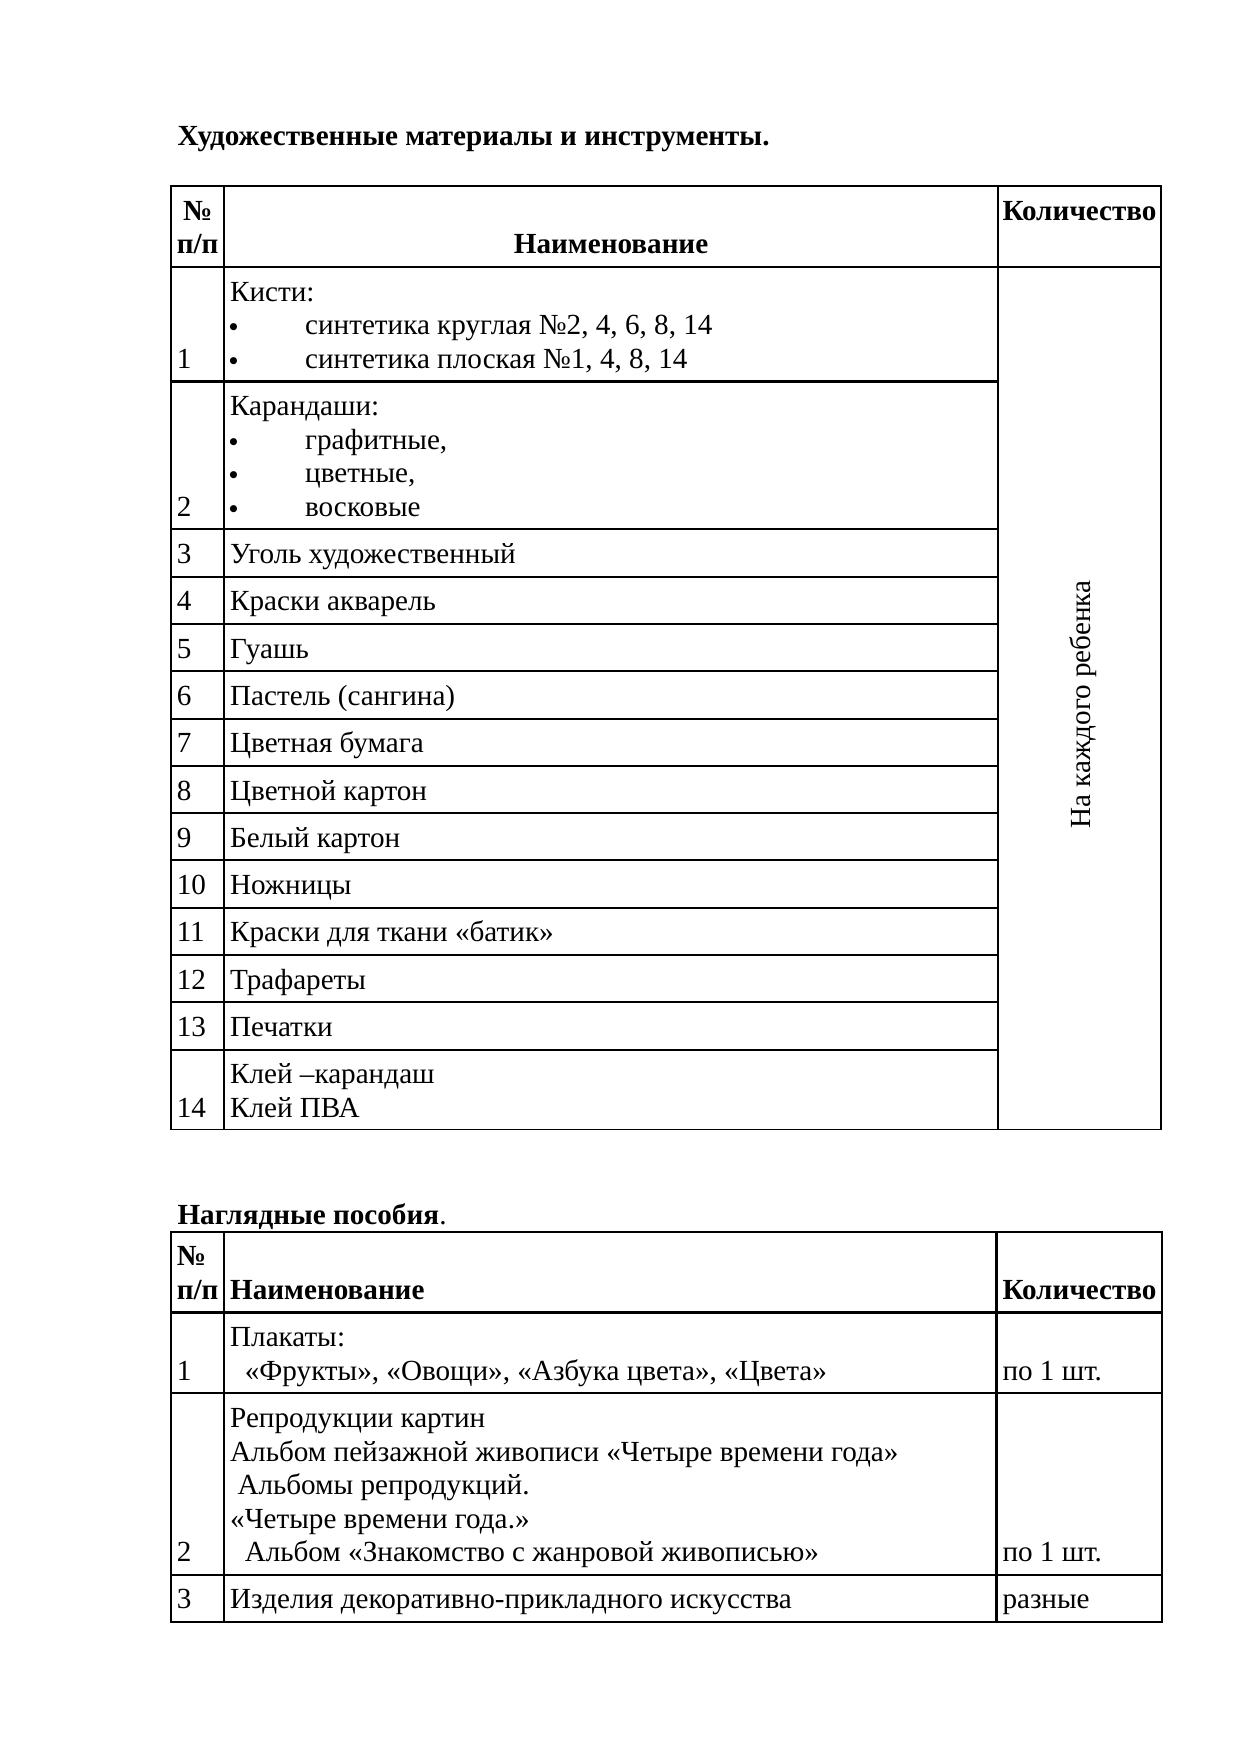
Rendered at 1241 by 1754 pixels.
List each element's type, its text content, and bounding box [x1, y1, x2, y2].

table_cell 5 [172, 625, 223, 670]
table_cell 14 [172, 1051, 223, 1129]
table_cell Гуашь [225, 625, 997, 670]
table_cell Белый картон [225, 814, 997, 859]
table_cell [225, 1576, 995, 1621]
table_cell Краски для ткани «батик» [225, 909, 997, 954]
table_cell Печатки [225, 1003, 997, 1048]
table_cell 2 [172, 1394, 223, 1574]
table_cell 1 [172, 268, 223, 380]
table_cell На каждого ребенка [999, 268, 1160, 1129]
table_cell 13 [172, 1003, 223, 1048]
table_cell 4 [172, 578, 223, 623]
table_cell Кисти: синтетика круглая №2, 4, 6, 8, 14 синтетика плоская №1, 4, 8, 14 [225, 268, 997, 380]
table_cell Цветной картон [225, 767, 997, 812]
table_header № п/п [172, 187, 223, 266]
table_cell разные по 1 шт. [998, 1576, 1161, 1621]
table_cell 7 [172, 720, 223, 765]
table_cell Уголь художественный [225, 530, 997, 576]
text Наглядные пособия. [177, 1197, 1152, 1231]
table_cell Плакаты: «Фрукты», «Овощи», «Азбука цвета», «Цвета» [225, 1314, 995, 1392]
table_cell 8 [172, 767, 223, 812]
table_cell 3 [172, 1576, 223, 1621]
table_cell Цветная бумага [225, 720, 997, 765]
table_cell 1 [172, 1314, 223, 1392]
table_cell по 1 шт. [998, 1314, 1161, 1392]
table_cell Трафареты [225, 956, 997, 1001]
table_cell 10 [172, 861, 223, 907]
table_cell Краски акварель [225, 578, 997, 623]
table_header № п/п [172, 1233, 223, 1311]
table_header Наименование [225, 187, 997, 266]
table_cell 6 [172, 672, 223, 717]
text Художественные материалы и инструменты. [177, 118, 1152, 152]
table_cell Клей –карандаш Клей ПВА [225, 1051, 997, 1129]
table_header Наименование [225, 1233, 995, 1311]
table_cell 2 [172, 383, 223, 528]
table_cell 11 [172, 909, 223, 954]
table_cell по 1 шт. [998, 1394, 1161, 1574]
table_cell Репродукции картин Альбом пейзажной живописи «Четыре времени года» Альбомы репродукций. «Четыре времени года.» Альбом «Знакомство с жанровой живописью» [225, 1394, 995, 1574]
table_cell Карандаши: графитные, цветные, восковые [225, 383, 997, 528]
table_cell 12 [172, 956, 223, 1001]
table_header Количество [998, 1233, 1161, 1311]
table_header Количество [999, 187, 1160, 266]
table_cell 3 [172, 530, 223, 576]
table_cell 9 [172, 814, 223, 859]
table_cell Ножницы [225, 861, 997, 907]
table_cell Пастель (сангина) [225, 672, 997, 717]
